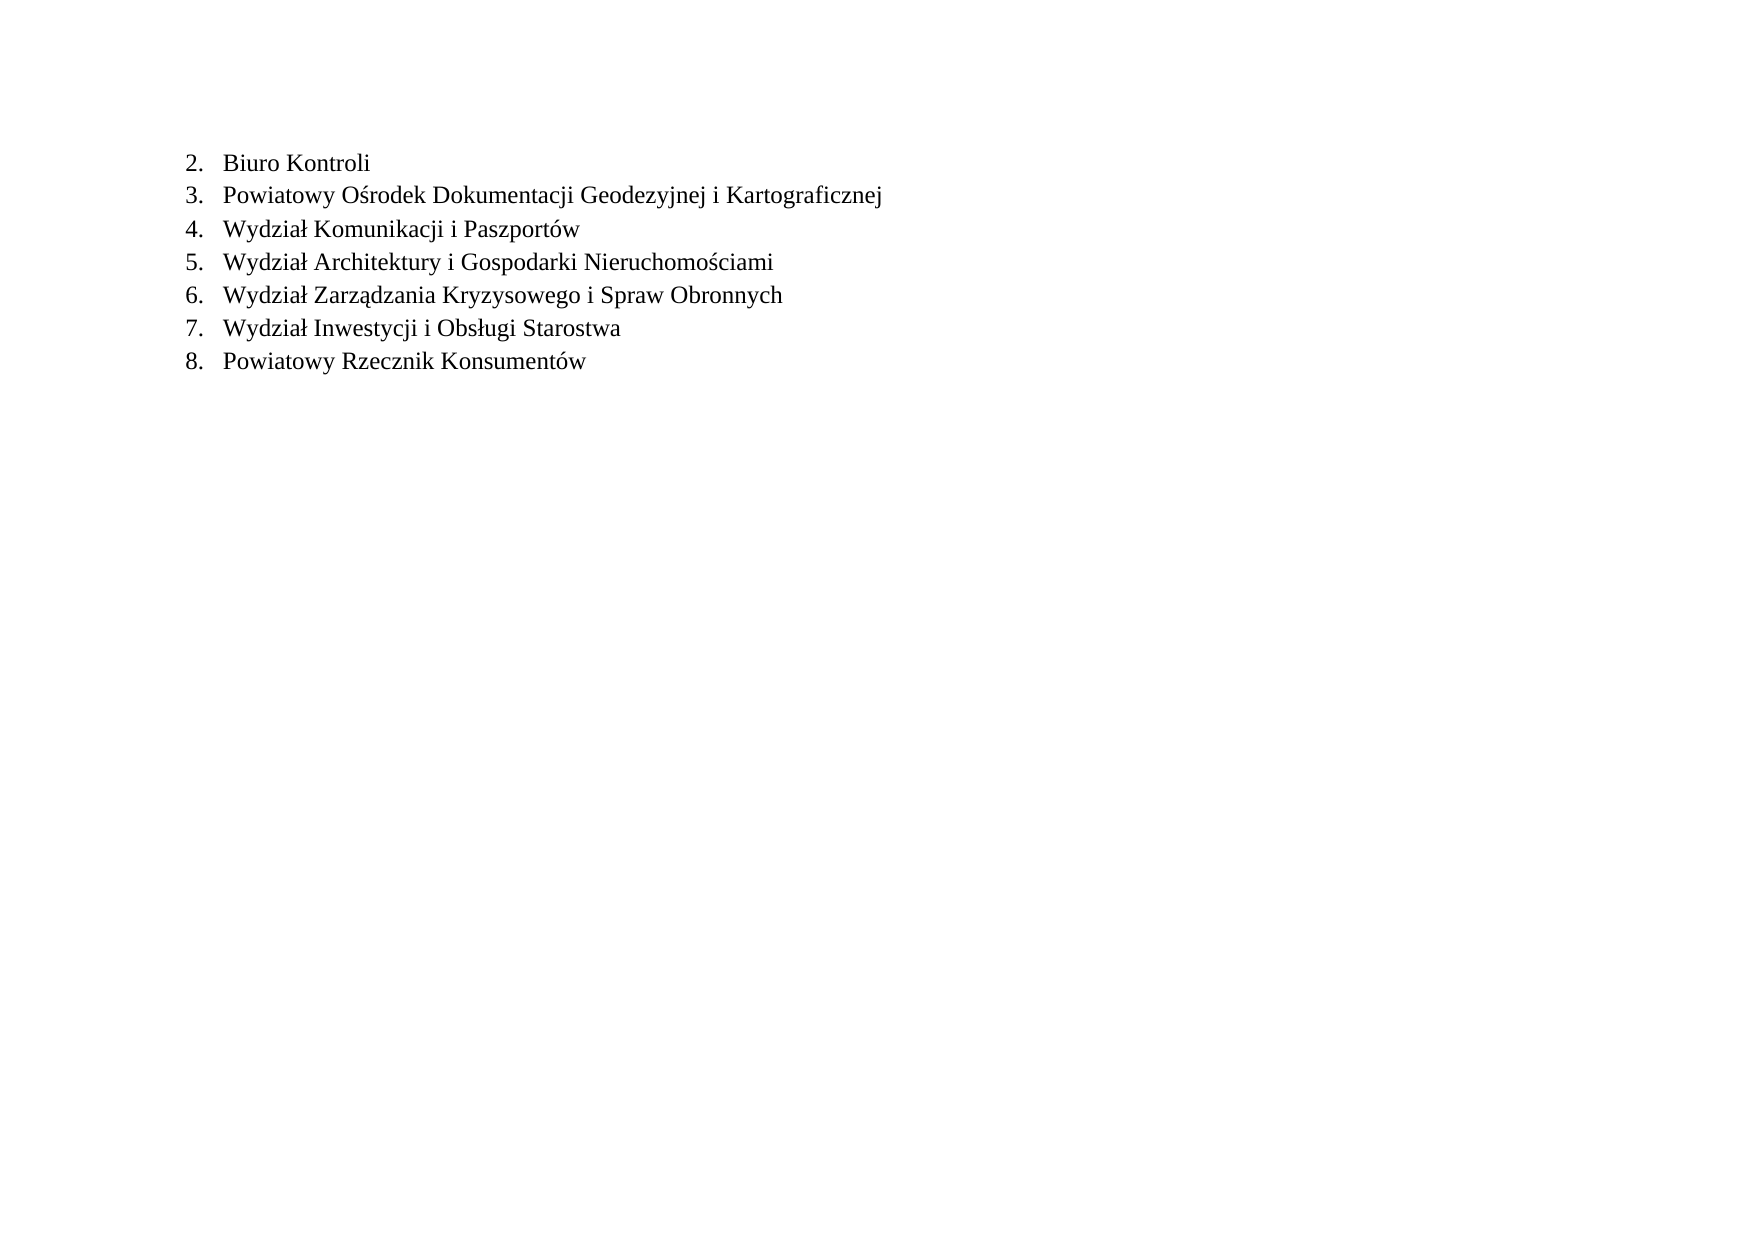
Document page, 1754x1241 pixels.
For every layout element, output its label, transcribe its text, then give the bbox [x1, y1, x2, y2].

list Biuro Kontroli [185, 148, 1606, 176]
list Wydział Architektury i Gospodarki Nieruchomościami [185, 247, 1606, 275]
list Wydział Komunikacji i Paszportów [185, 214, 1606, 242]
list Wydział Inwestycji i Obsługi Starostwa [185, 313, 1606, 341]
list Powiatowy Ośrodek Dokumentacji Geodezyjnej i Kartograficznej [185, 181, 1606, 209]
list Wydział Zarządzania Kryzysowego i Spraw Obronnych [185, 280, 1606, 308]
list Powiatowy Rzecznik Konsumentów [185, 346, 1606, 374]
